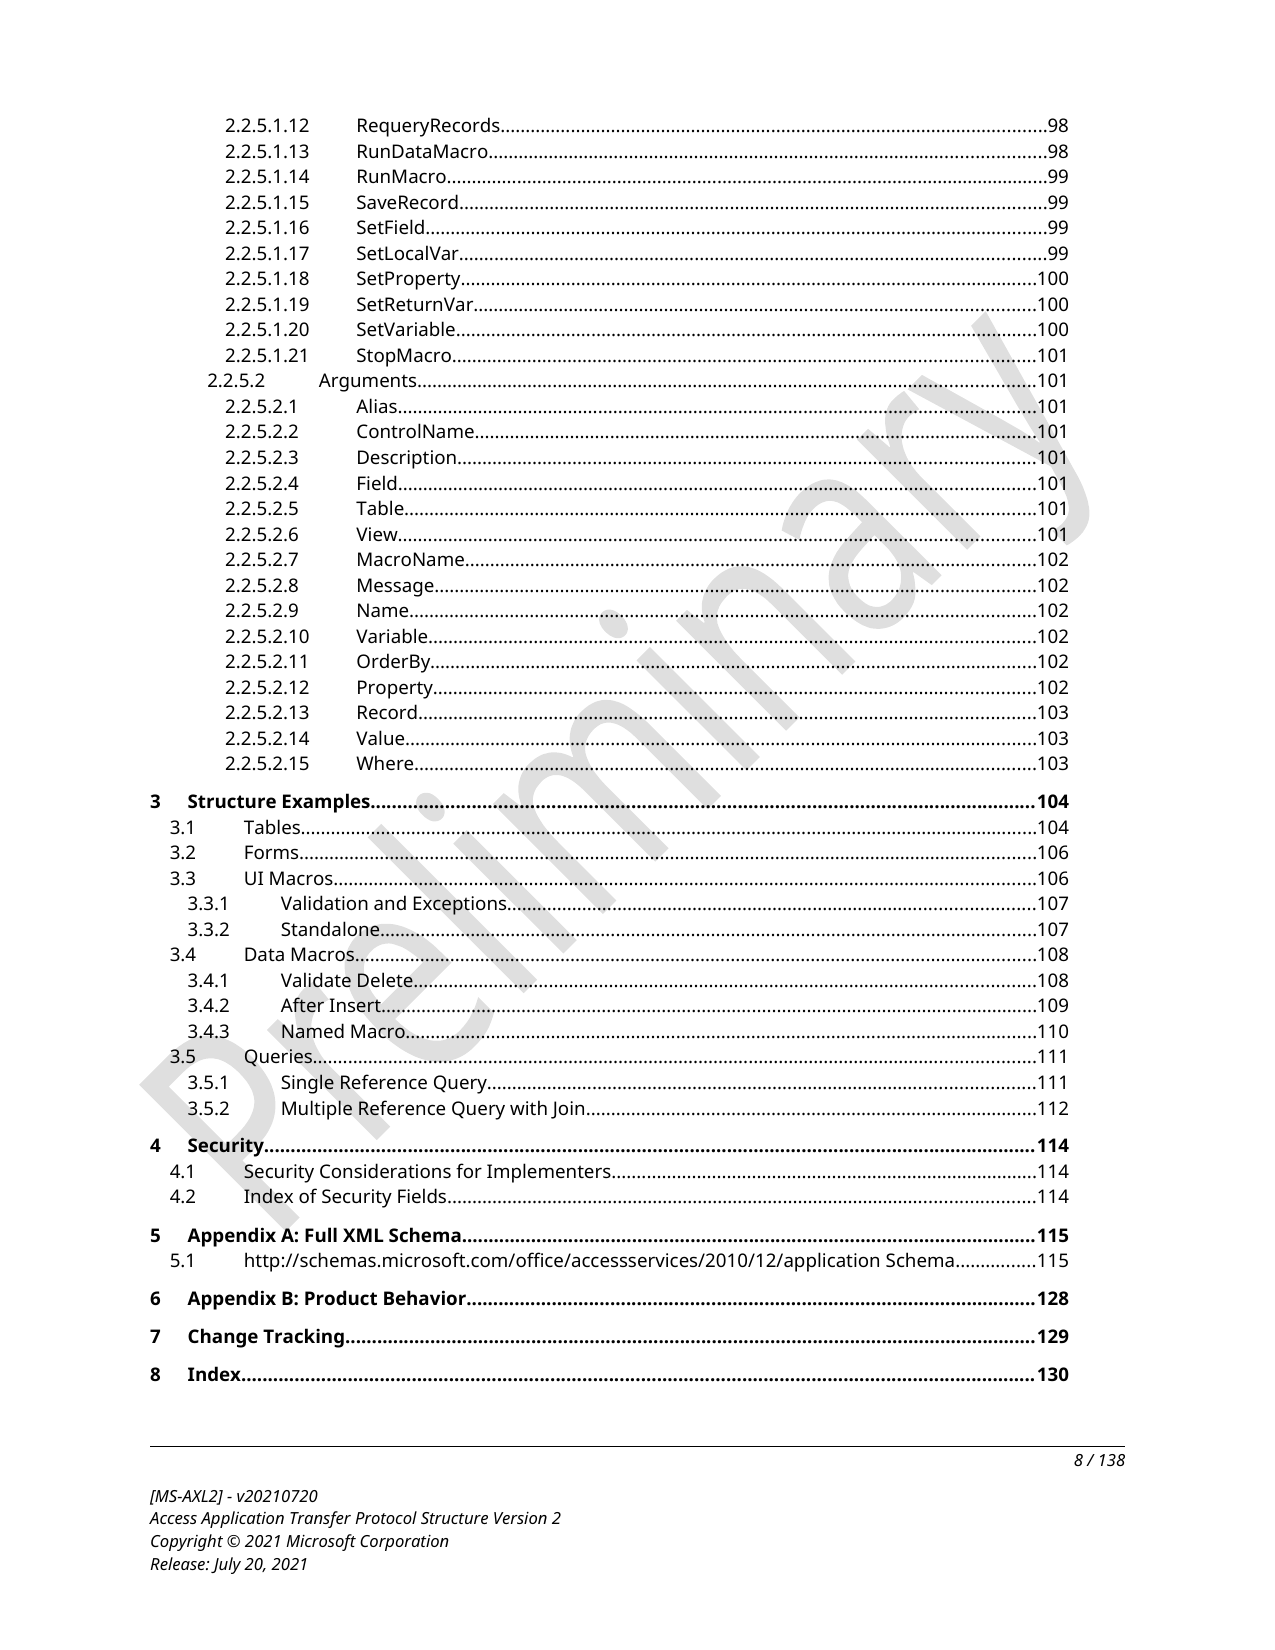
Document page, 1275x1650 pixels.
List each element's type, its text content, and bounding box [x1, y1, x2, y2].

text 3.5.2 Multiple Reference Query with Join 112 [187, 1095, 1078, 1120]
text 3.5.1 Single Reference Query 111 [187, 1069, 1078, 1095]
text 2.2.5.2.8 Message 102 [225, 572, 1078, 597]
text 2.2.5.1.12 RequeryRecords 98 [225, 112, 1078, 138]
text 3.4.2 After Insert 109 [187, 993, 1078, 1018]
text 2.2.5.2.13 Record 103 [225, 699, 1078, 725]
text 2.2.5.2 Arguments 101 [207, 368, 1078, 393]
text 2.2.5.2.2 ControlName 101 [225, 419, 1078, 444]
text 5 Appendix A: Full XML Schema 115 [150, 1222, 1078, 1247]
text 2.2.5.2.11 OrderBy 102 [225, 648, 1078, 674]
text 2.2.5.2.6 View 101 [225, 521, 1078, 546]
text 2.2.5.1.19 SetReturnVar 100 [225, 291, 1078, 317]
text 2.2.5.1.21 StopMacro 101 [225, 342, 1078, 368]
text 2.2.5.2.5 Table 101 [225, 495, 1078, 521]
text 2.2.5.1.18 SetProperty 100 [225, 266, 1078, 291]
text 2.2.5.2.1 Alias 101 [225, 393, 1078, 419]
text 8 Index 130 [150, 1361, 1078, 1387]
text 3.4 Data Macros 108 [169, 942, 1078, 967]
text 2.2.5.2.14 Value 103 [225, 725, 1078, 751]
text 2.2.5.1.14 RunMacro 99 [225, 163, 1078, 189]
text 2.2.5.2.10 Variable 102 [225, 623, 1078, 648]
text 3.1 Tables 104 [169, 814, 1078, 839]
text 4 Security 114 [150, 1133, 1078, 1158]
text 3.3.2 Standalone 107 [187, 916, 1078, 942]
text 2.2.5.2.15 Where 103 [225, 751, 1078, 776]
text 2.2.5.2.4 Field 101 [225, 470, 1078, 495]
text 2.2.5.2.7 MacroName 102 [225, 546, 1078, 572]
text 2.2.5.2.12 Property 102 [225, 674, 1078, 699]
text 2.2.5.1.17 SetLocalVar 99 [225, 240, 1078, 266]
text 3.2 Forms 106 [169, 839, 1078, 865]
text 7 Change Tracking 129 [150, 1323, 1078, 1349]
text 3.4.3 Named Macro 110 [187, 1018, 1078, 1044]
text 2.2.5.1.16 SetField 99 [225, 214, 1078, 240]
text 4.2 Index of Security Fields 114 [169, 1184, 1078, 1209]
text 2.2.5.2.3 Description 101 [225, 444, 1078, 470]
text 2.2.5.1.15 SaveRecord 99 [225, 189, 1078, 214]
text 3.5 Queries 111 [169, 1044, 1078, 1069]
text 2.2.5.1.20 SetVariable 100 [225, 317, 1078, 342]
text 3.4.1 Validate Delete 108 [187, 967, 1078, 993]
text 3 Structure Examples 104 [150, 788, 1078, 814]
text 5.1 http://schemas.microsoft.com/office/accessservices/2010/12/application Schema 115 [169, 1247, 1078, 1273]
text 3.3 UI Macros 106 [169, 865, 1078, 891]
text 6 Appendix B: Product Behavior 128 [150, 1285, 1078, 1311]
text 2.2.5.2.9 Name 102 [225, 597, 1078, 623]
text 2.2.5.1.13 RunDataMacro 98 [225, 138, 1078, 163]
text 3.3.1 Validation and Exceptions 107 [187, 891, 1078, 916]
text 4.1 Security Considerations for Implementers 114 [169, 1158, 1078, 1184]
